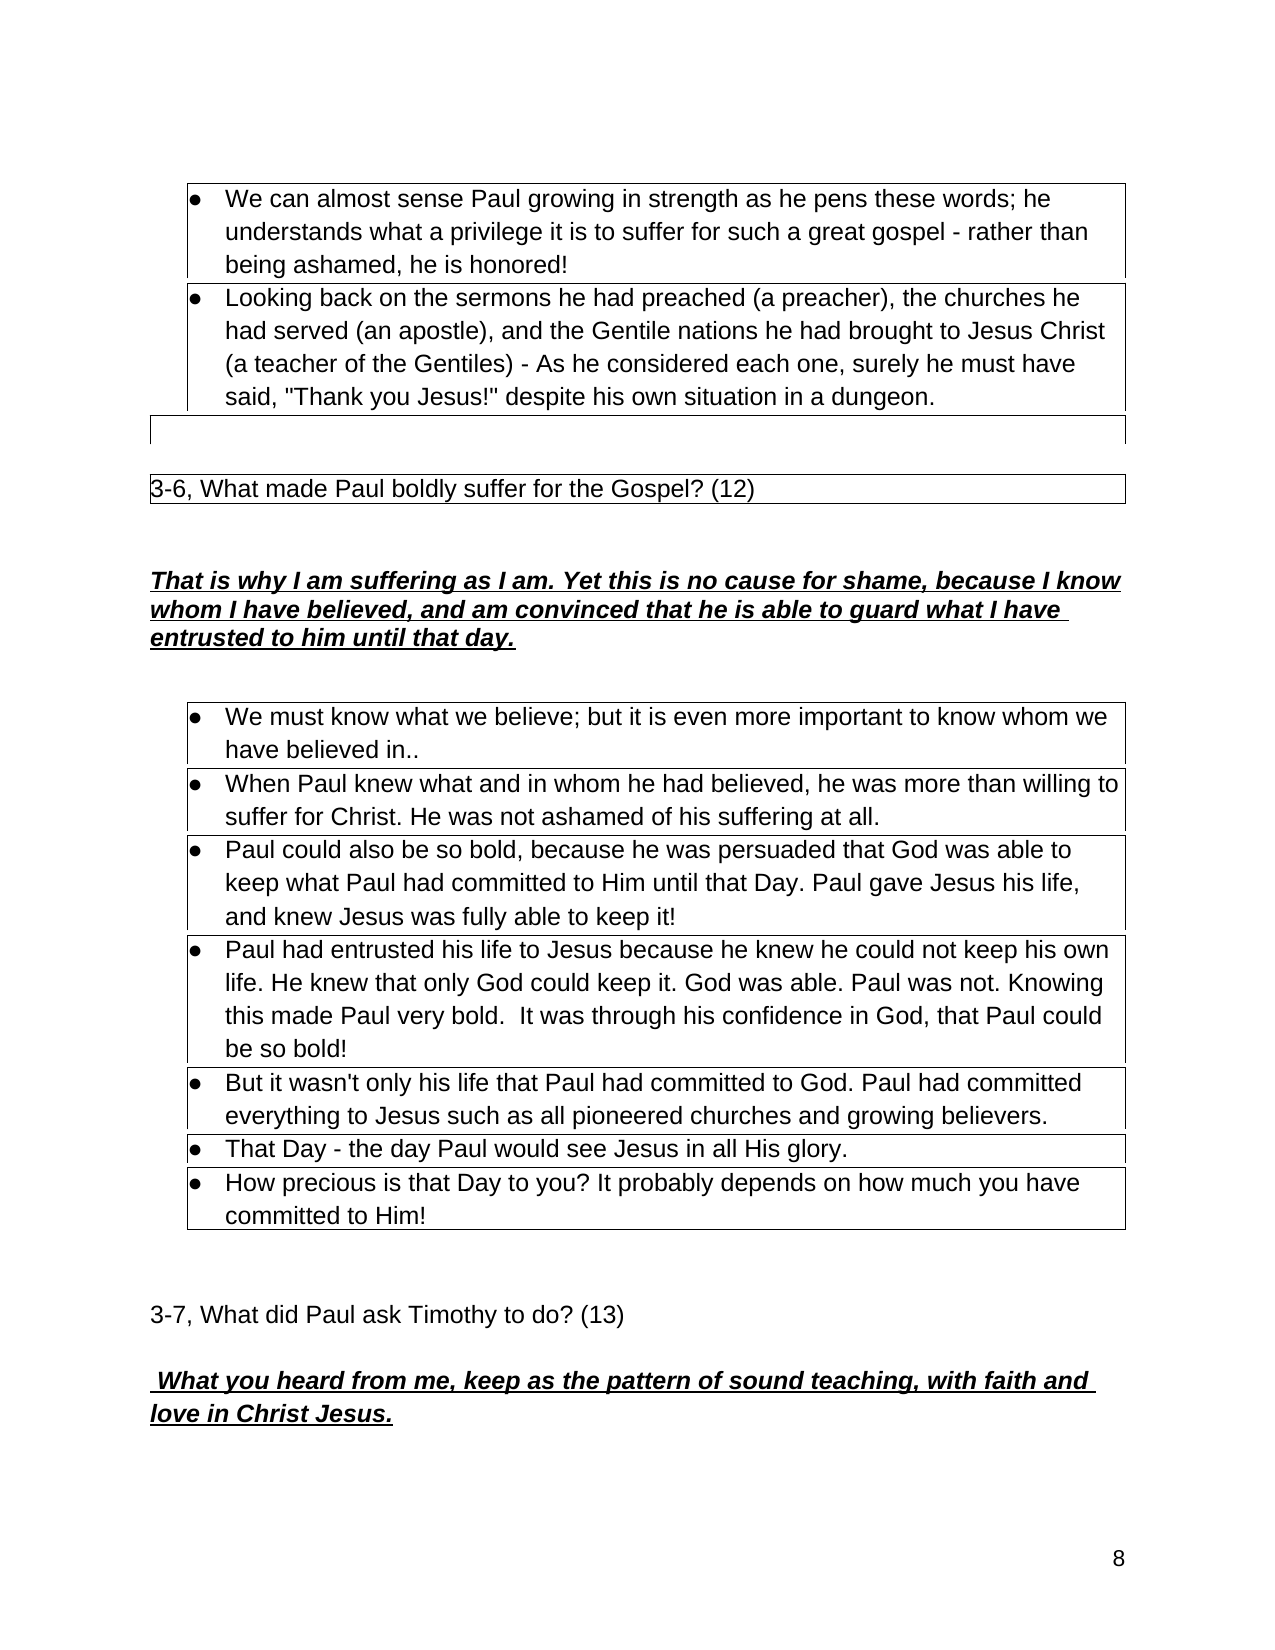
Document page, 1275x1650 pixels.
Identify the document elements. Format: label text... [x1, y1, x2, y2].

text 3-7, What did Paul ask Timothy to do? (13) [150, 1300, 1125, 1329]
list Paul had entrusted his life to Jesus because he knew he could not keep his own life. He knew that only God could keep it. God was able. Paul was not. Knowing this made Paul very bold. It was through his confidence in God, that Paul could be so bold! [188, 936, 1125, 1063]
list We must know what we believe; but it is even more important to know whom we have believed in.. [188, 703, 1125, 764]
text What you heard from me, keep as the pattern of sound teaching, with faith and love in Christ Jesus. [150, 1366, 1125, 1428]
list That Day - the day Paul would see Jesus in all His glory. [188, 1135, 1125, 1163]
list Looking back on the sermons he had preached (a preacher), the churches he had served (an apostle), and the Gentile nations he had brought to Jesus Christ (a teacher of the Gentiles) - As he considered each one, surely he must have said, "Thank you Jesus!" despite his own situation in a dungeon. [188, 284, 1125, 411]
list Paul could also be so bold, because he was persuaded that God was able to keep what Paul had committed to Him until that Day. Paul gave Jesus his life, and knew Jesus was fully able to keep it! [188, 836, 1125, 930]
list How precious is that Day to you? It probably depends on how much you have committed to Him! [188, 1168, 1125, 1229]
list When Paul knew what and in whom he had believed, he was more than willing to suffer for Christ. He was not ashamed of his suffering at all. [188, 769, 1125, 831]
list But it wasn't only his life that Paul had committed to God. Paul had committed everything to Jesus such as all pioneered churches and growing believers. [188, 1068, 1125, 1129]
list We can almost sense Paul growing in strength as he pens these words; he understands what a privilege it is to suffer for such a great gospel - rather than being ashamed, he is honored! [188, 184, 1125, 278]
text 3-6, What made Paul boldly suffer for the Gospel? (12) [151, 475, 1125, 503]
text That is why I am suffering as I am. Yet this is no cause for shame, because I know whom I have believed, and am convinced that he is able to guard what I have entrusted to him until that day. [150, 566, 1125, 652]
